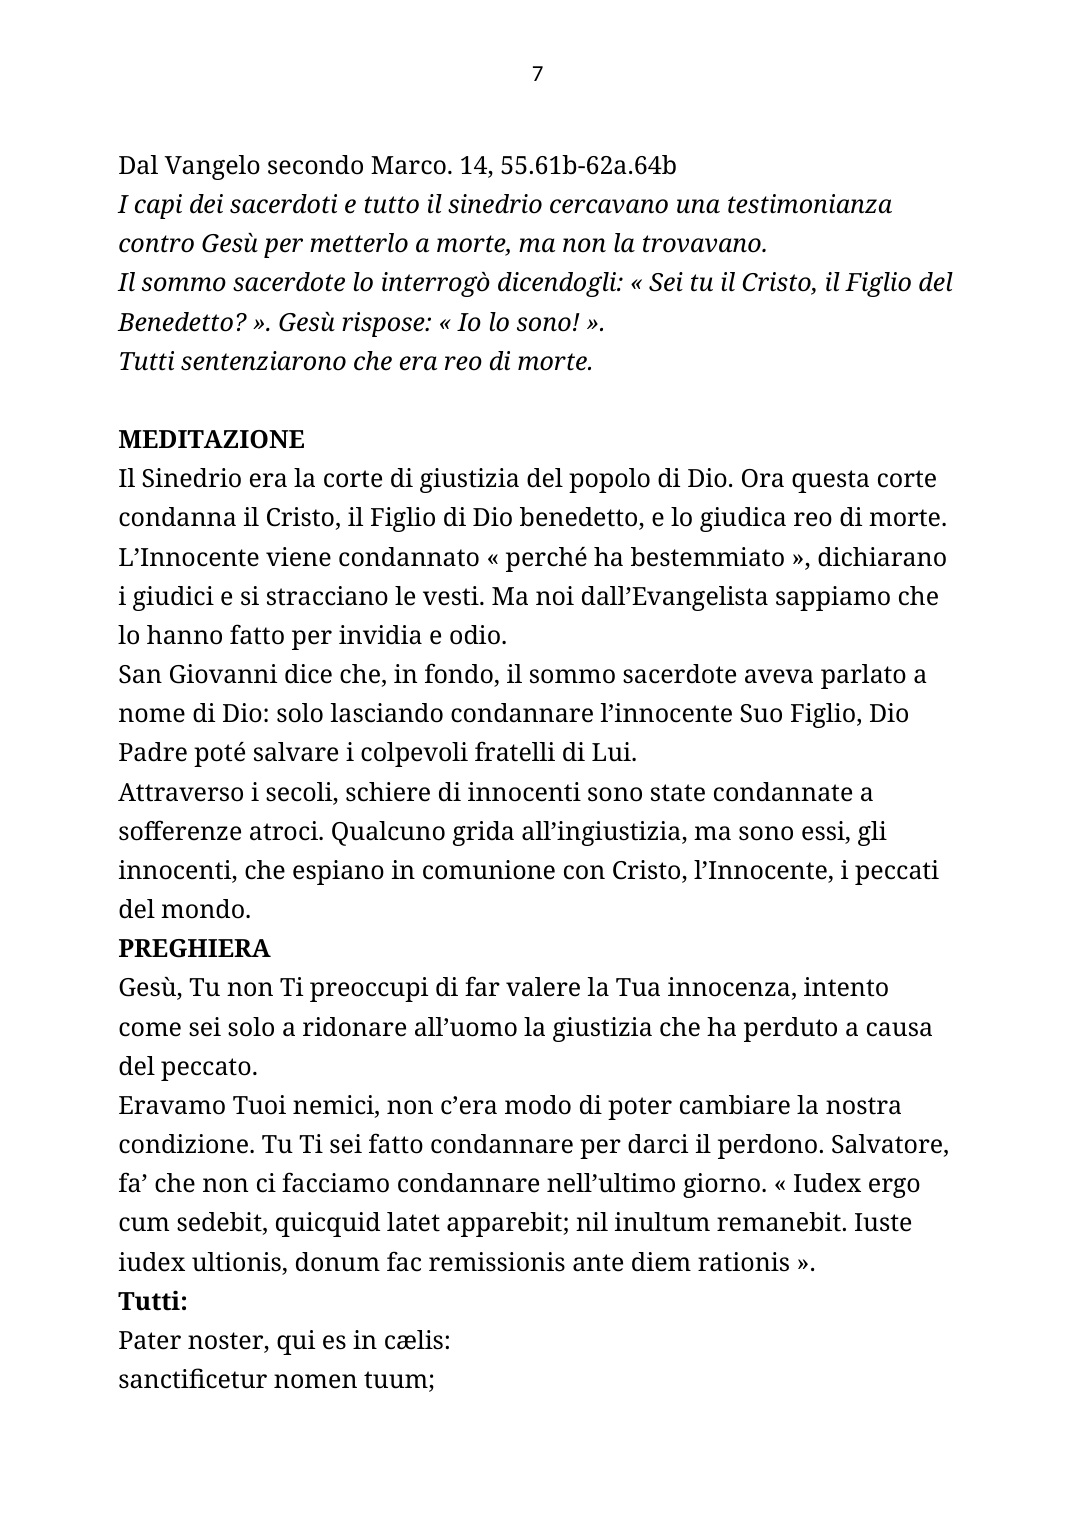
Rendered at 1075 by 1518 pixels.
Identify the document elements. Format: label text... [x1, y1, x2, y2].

text Il Sinedrio era la corte di giustizia del popolo di Dio. Ora questa corte condanna il Cristo, il Figlio di Dio benedetto, e lo giudica reo di morte. [118, 461, 957, 534]
text Attraverso i secoli, schiere di innocenti sono state condannate a sofferenze atroci. Qualcuno grida all’ingiustizia, ma sono essi, gli innocenti, che espiano in comunione con Cristo, l’Innocente, i peccati del mondo. [118, 774, 957, 926]
text I capi dei sacerdoti e tutto il sinedrio cercavano una testimonianza contro Gesù per metterlo a morte, ma non la trovavano. Il sommo sacerdote lo interrogò dicendogli: « Sei tu il Cristo, il Figlio del Benedetto? ». Gesù rispose: « Io lo sono! ». Tutti sentenziarono che era reo di morte. [118, 187, 957, 377]
text Eravamo Tuoi nemici, non c’era modo di poter cambiare la nostra condizione. Tu Ti sei fatto condannare per darci il perdono. Salvatore, fa’ che non ci facciamo condannare nell’ultimo giorno. « Iudex ergo cum sedebit, quicquid latet apparebit; nil inultum remanebit. Iuste iudex ultionis, donum fac remissionis ante diem rationis ». [118, 1088, 957, 1278]
text L’Innocente viene condannato « perché ha bestemmiato », dichiarano i giudici e si stracciano le vesti. Ma noi dall’Evangelista sappiamo che lo hanno fatto per invidia e odio. [118, 539, 957, 652]
text Gesù, Tu non Ti preoccupi di far valere la Tua innocenza, intento come sei solo a ridonare all’uomo la giustizia che ha perduto a causa del peccato. [118, 970, 957, 1082]
text San Giovanni dice che, in fondo, il sommo sacerdote aveva parlato a nome di Dio: solo lasciando condannare l’innocente Suo Figlio, Dio Padre poté salvare i colpevoli fratelli di Lui. [118, 657, 957, 769]
text Tutti: [118, 1283, 957, 1317]
text MEDITAZIONE [118, 422, 957, 456]
text PREGHIERA [118, 931, 957, 965]
text Dal Vangelo secondo Marco. 14, 55.61b-62a.64b [118, 148, 957, 182]
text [118, 1323, 957, 1396]
